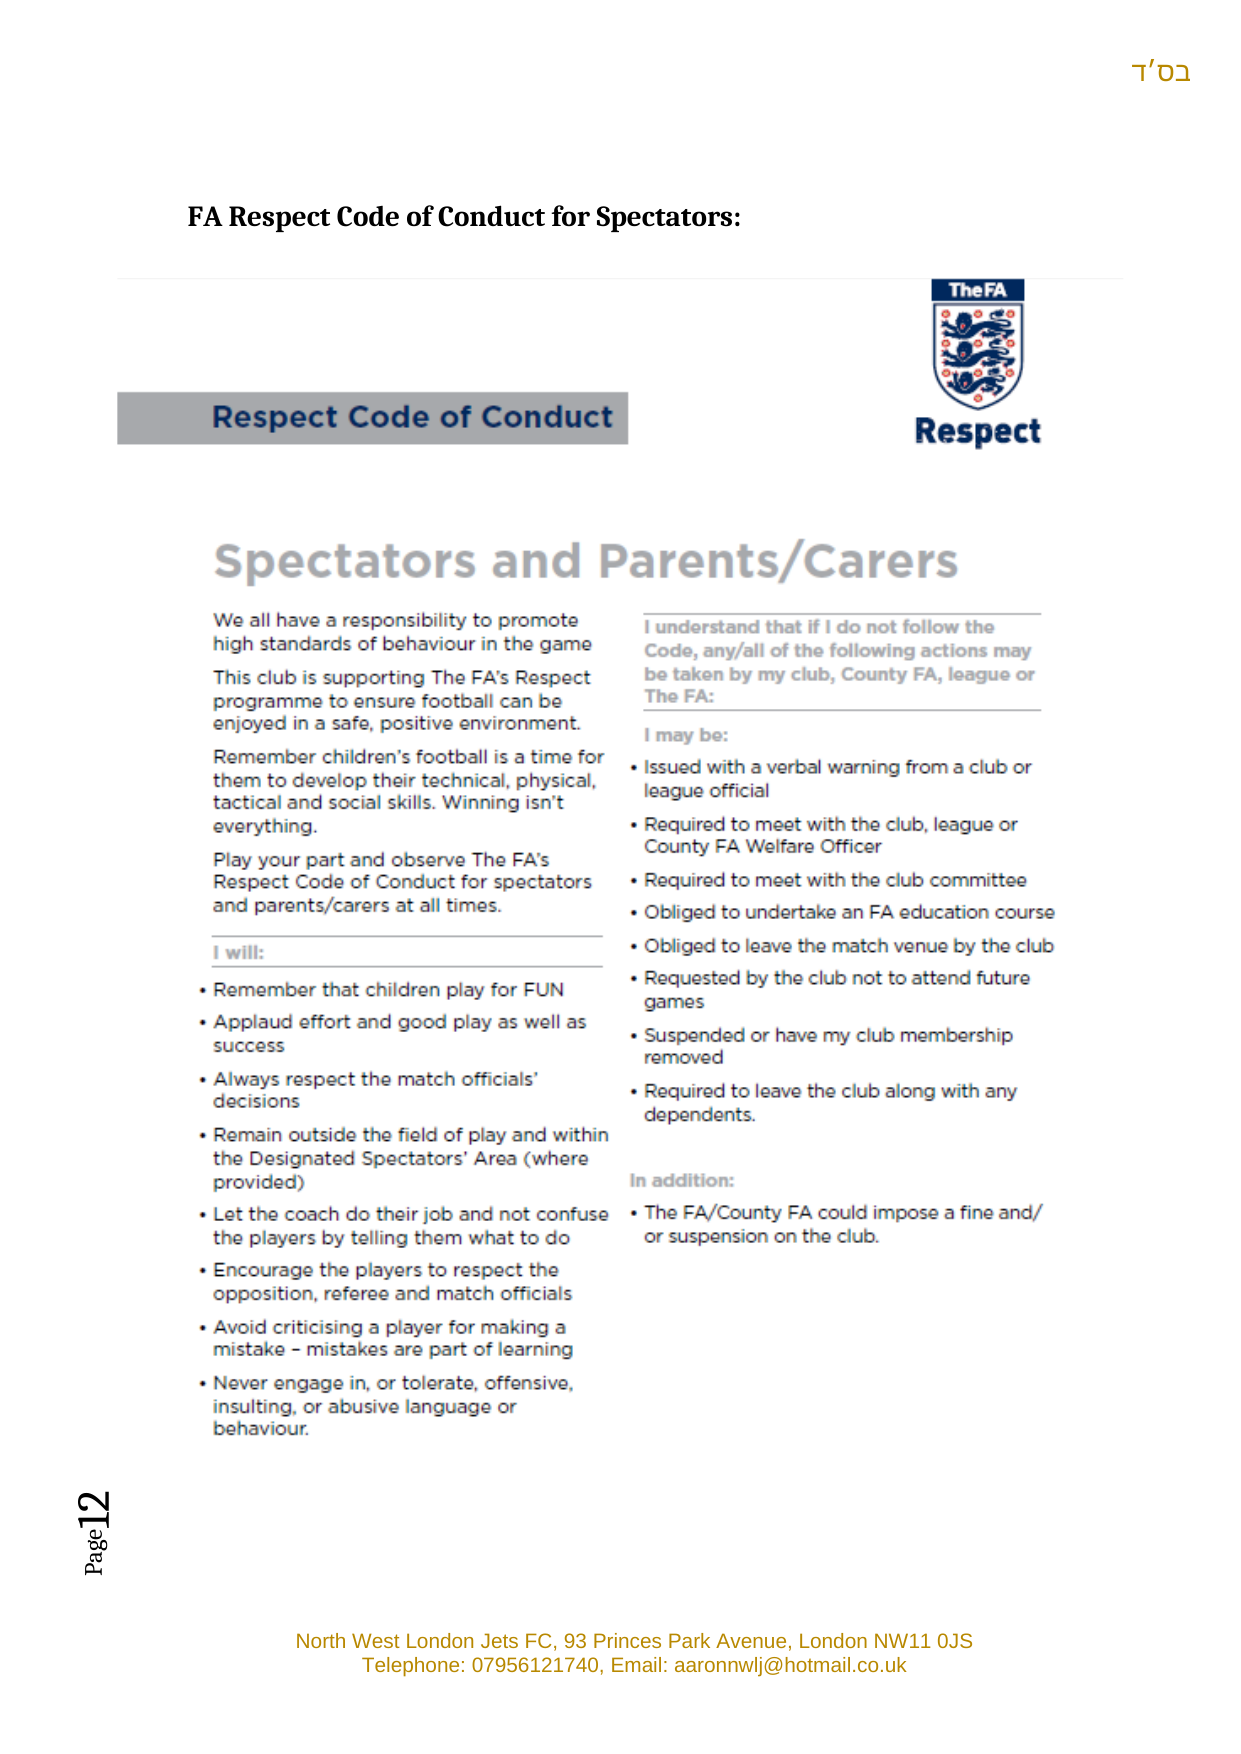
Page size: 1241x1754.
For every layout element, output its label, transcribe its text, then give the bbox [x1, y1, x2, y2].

picture [117, 278, 1124, 1452]
subtitle FA Respect Code of Conduct for Spectators: [187, 200, 1053, 233]
